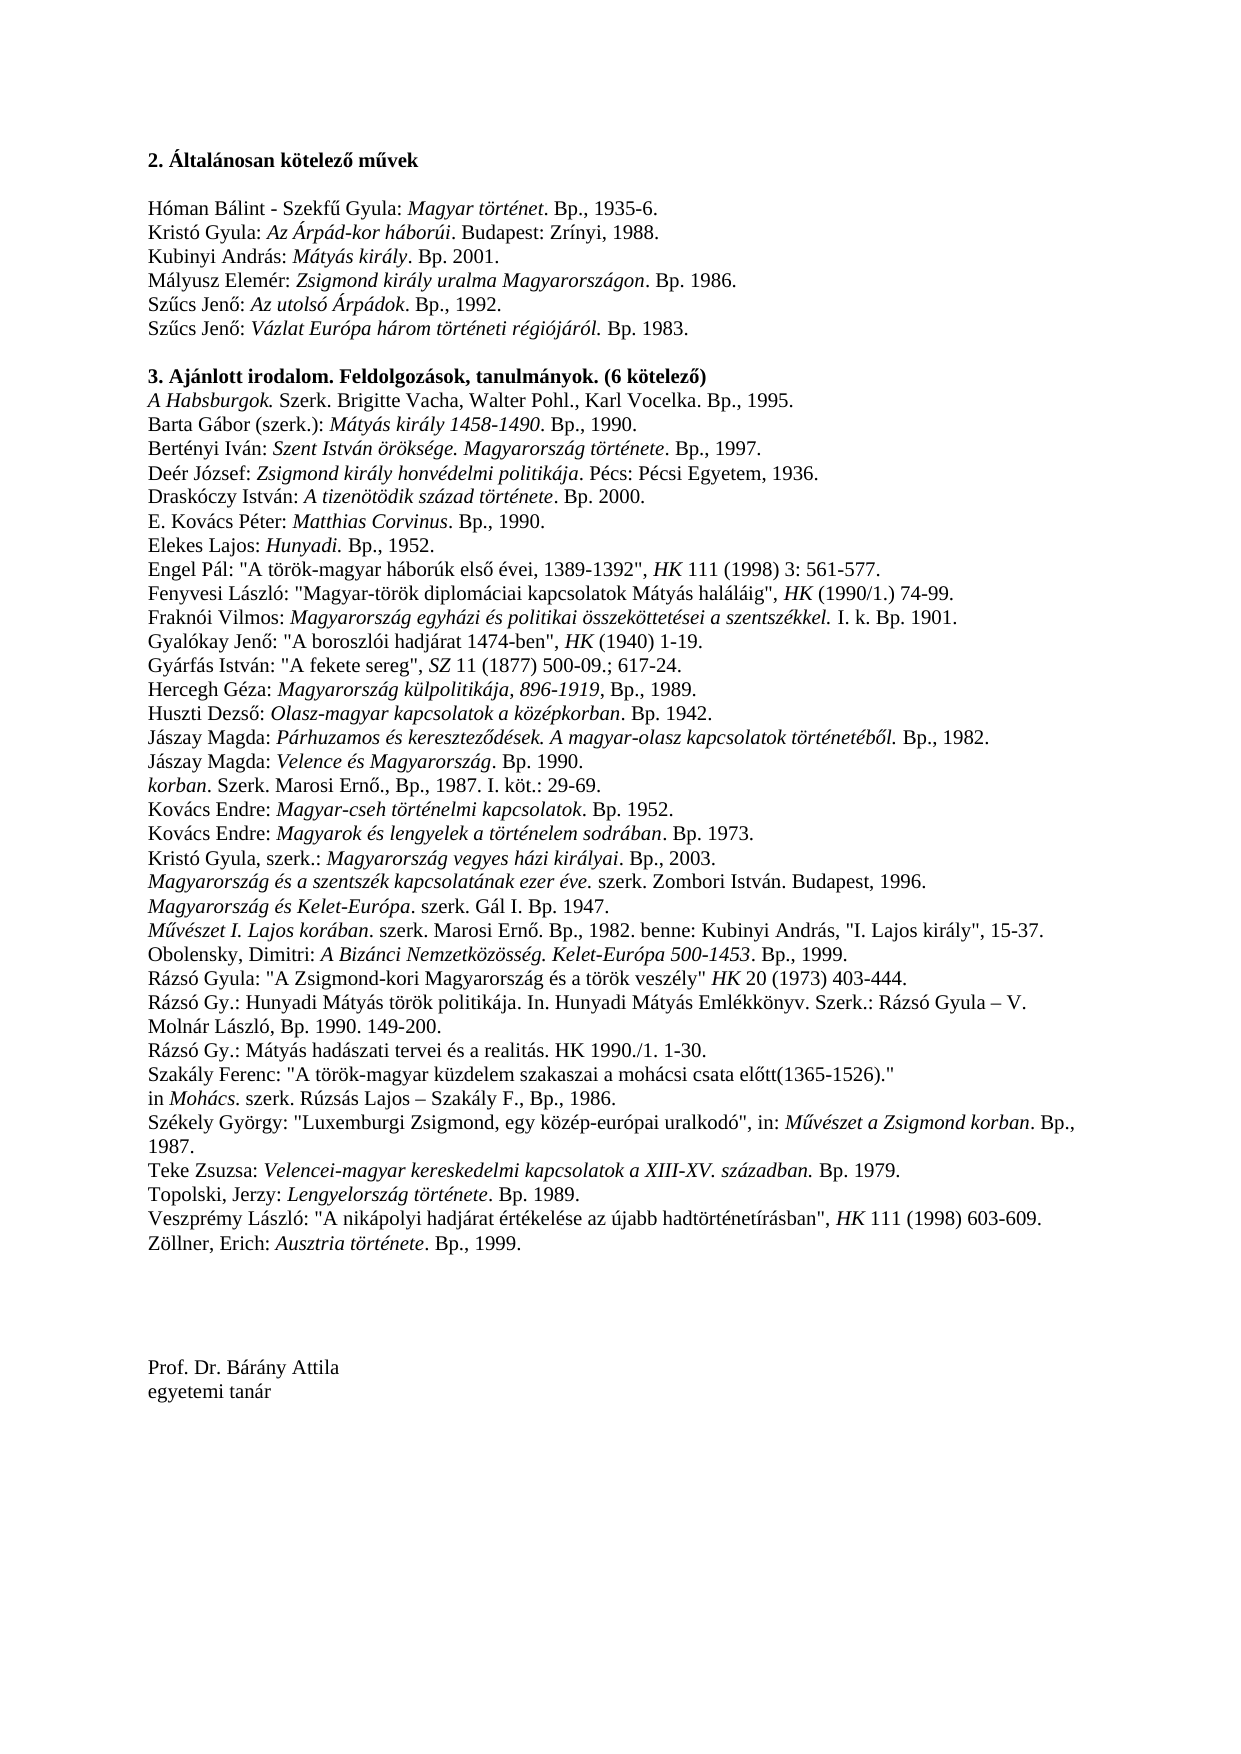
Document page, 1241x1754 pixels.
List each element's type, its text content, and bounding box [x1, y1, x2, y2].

text Művészet I. Lajos korában. szerk. Marosi Ernő. Bp., 1982. benne: Kubinyi András, "I. Lajos király", 15-37. [148, 918, 1093, 942]
text Székely György: "Luxemburgi Zsigmond, egy közép-európai uralkodó", in: Művészet a Zsigmond korban. Bp., 1987. [148, 1110, 1093, 1158]
text Obolensky, Dimitri: A Bizánci Nemzetközösség. Kelet-Európa 500-1453. Bp., 1999. [148, 942, 1093, 966]
text Prof. Dr. Bárány Attila [148, 1355, 1093, 1379]
text Bertényi Iván: Szent István öröksége. Magyarország története. Bp., 1997. [148, 436, 1093, 460]
text A Habsburgok. Szerk. Brigitte Vacha, Walter Pohl., Karl Vocelka. Bp., 1995. [148, 388, 1093, 412]
text Gyalókay Jenő: "A boroszlói hadjárat 1474-ben", HK (1940) 1-19. [148, 629, 1093, 653]
text Huszti Dezső: Olasz-magyar kapcsolatok a középkorban. Bp. 1942. [148, 701, 1093, 725]
text Gyárfás István: "A fekete sereg", SZ 11 (1877) 500-09.; 617-24. [148, 653, 1093, 677]
text E. Kovács Péter: Matthias Corvinus. Bp., 1990. [148, 508, 1093, 533]
text Szakály Ferenc: "A török-magyar küzdelem szakaszai a mohácsi csata előtt(1365-1526)." [148, 1062, 1093, 1086]
text Fenyvesi László: "Magyar-török diplomáciai kapcsolatok Mátyás haláláig", HK (1990/1.) 74-99. [148, 581, 1093, 605]
text Rázsó Gyula: "A Zsigmond-kori Magyarország és a török veszély" HK 20 (1973) 403-444. [148, 966, 1093, 990]
text Szűcs Jenő: Vázlat Európa három történeti régiójáról. Bp. 1983. [148, 316, 1093, 340]
text egyetemi tanár [148, 1379, 1093, 1403]
text Veszprémy László: "A nikápolyi hadjárat értékelése az újabb hadtörténetírásban", HK 111 (1998) 603-609. [148, 1206, 1093, 1230]
text Szűcs Jenő: Az utolsó Árpádok. Bp., 1992. [148, 292, 1093, 316]
text Hóman Bálint - Szekfű Gyula: Magyar történet. Bp., 1935-6. [148, 196, 1093, 220]
text Engel Pál: "A török-magyar háborúk első évei, 1389-1392", HK 111 (1998) 3: 561-577. [148, 557, 1093, 581]
text 3. Ajánlott irodalom. Feldolgozások, tanulmányok. (6 kötelező) [148, 364, 1093, 388]
text Barta Gábor (szerk.): Mátyás király 1458-1490. Bp., 1990. [148, 412, 1093, 436]
text Kubinyi András: Mátyás király. Bp. 2001. [148, 244, 1093, 268]
text Elekes Lajos: Hunyadi. Bp., 1952. [148, 533, 1093, 557]
text Rázsó Gy.: Mátyás hadászati tervei és a realitás. HK 1990./1. 1-30. [148, 1038, 1093, 1062]
text Magyarország és a szentszék kapcsolatának ezer éve. szerk. Zombori István. Budapest, 1996. [148, 869, 1093, 893]
text Zöllner, Erich: Ausztria története. Bp., 1999. [148, 1230, 1093, 1254]
text Kovács Endre: Magyar-cseh történelmi kapcsolatok. Bp. 1952. [148, 797, 1093, 821]
text korban. Szerk. Marosi Ernő., Bp., 1987. I. köt.: 29-69. [148, 773, 1093, 797]
text Kristó Gyula: Az Árpád-kor háborúi. Budapest: Zrínyi, 1988. [148, 220, 1093, 244]
text Fraknói Vilmos: Magyarország egyházi és politikai összeköttetései a szentszékkel. I. k. Bp. 1901. [148, 605, 1093, 629]
text in Mohács. szerk. Rúzsás Lajos – Szakály F., Bp., 1986. [148, 1086, 1093, 1110]
text Jászay Magda: Velence és Magyarország. Bp. 1990. [148, 749, 1093, 773]
text Magyarország és Kelet-Európa. szerk. Gál I. Bp. 1947. [148, 893, 1093, 918]
text Rázsó Gy.: Hunyadi Mátyás török politikája. In. Hunyadi Mátyás Emlékkönyv. Szerk.: Rázsó Gyula – V. Molnár László, Bp. 1990. 149-200. [148, 990, 1093, 1038]
text Mályusz Elemér: Zsigmond király uralma Magyarországon. Bp. 1986. [148, 268, 1093, 292]
text Kovács Endre: Magyarok és lengyelek a történelem sodrában. Bp. 1973. [148, 821, 1093, 845]
text Topolski, Jerzy: Lengyelország története. Bp. 1989. [148, 1182, 1093, 1206]
text Deér József: Zsigmond király honvédelmi politikája. Pécs: Pécsi Egyetem, 1936. [148, 460, 1093, 484]
text 2. Általánosan kötelező művek [148, 148, 1093, 172]
text Jászay Magda: Párhuzamos és kereszteződések. A magyar-olasz kapcsolatok történetéből. Bp., 1982. [148, 725, 1093, 749]
text Kristó Gyula, szerk.: Magyarország vegyes házi királyai. Bp., 2003. [148, 845, 1093, 869]
text Hercegh Géza: Magyarország külpolitikája, 896-1919, Bp., 1989. [148, 677, 1093, 701]
text Teke Zsuzsa: Velencei-magyar kereskedelmi kapcsolatok a XIII-XV. században. Bp. 1979. [148, 1158, 1093, 1182]
text Draskóczy István: A tizenötödik század története. Bp. 2000. [148, 484, 1093, 508]
